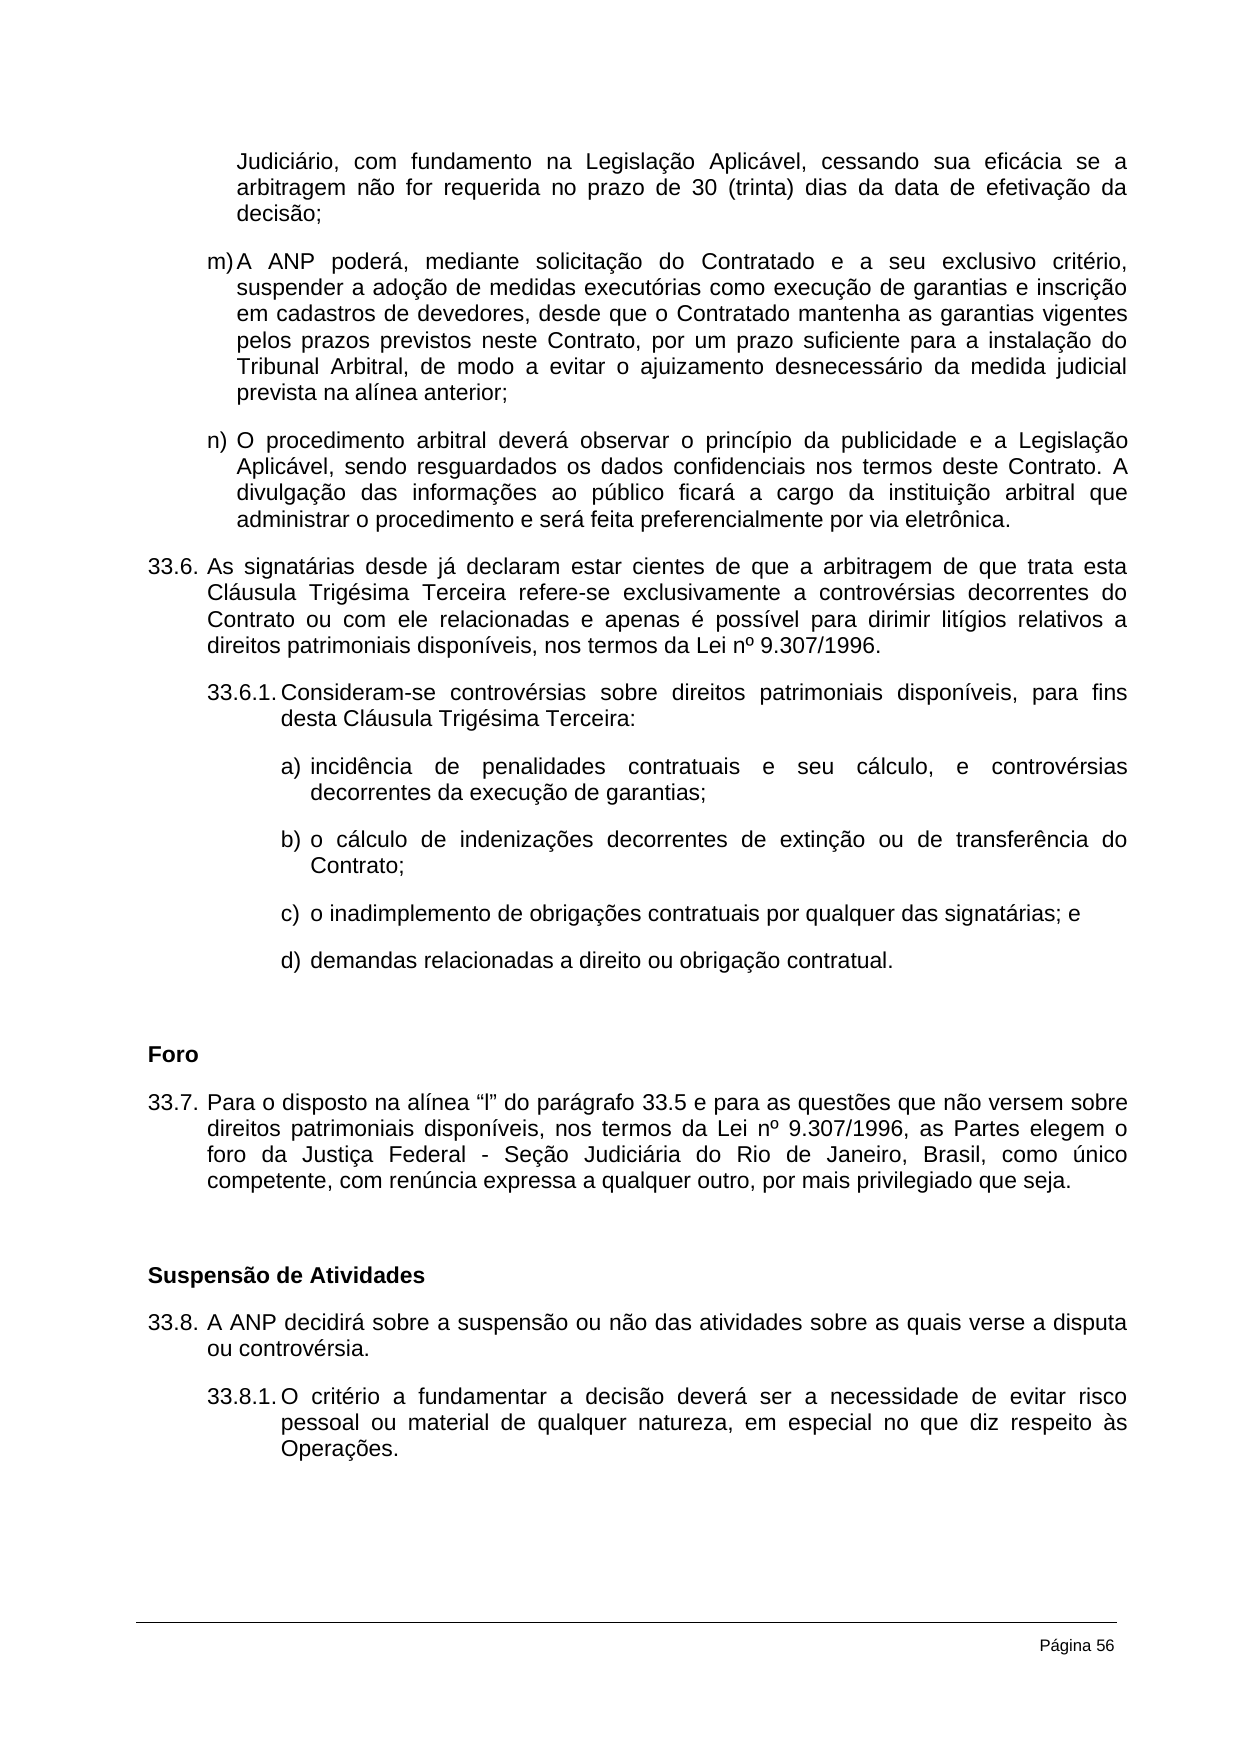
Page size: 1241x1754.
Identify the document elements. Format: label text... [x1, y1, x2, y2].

list o cálculo de indenizações decorrentes de extinção ou de transferência do Contrato; [281, 826, 1128, 879]
text Foro [148, 1041, 1128, 1068]
text A ANP decidirá sobre a suspensão ou não das atividades sobre as quais verse a disputa ou controvérsia. [148, 1309, 1128, 1362]
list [207, 148, 1128, 227]
list O procedimento arbitral deverá observar o princípio da publicidade e a Legislação Aplicável, sendo resguardados os dados confidenciais nos termos deste Contrato. A divulgação das informações ao público ficará a cargo da instituição arbitral que administrar o procedimento e será feita preferencialmente por via eletrônica. [207, 427, 1128, 532]
list A ANP poderá, mediante solicitação do Contratado e a seu exclusivo critério, suspender a adoção de medidas executórias como execução de garantias e inscrição em cadastros de devedores, desde que o Contratado mantenha as garantias vigentes pelos prazos previstos neste Contrato, por um prazo suficiente para a instalação do Tribunal Arbitral, de modo a evitar o ajuizamento desnecessário da medida judicial prevista na alínea anterior; [207, 248, 1128, 406]
list o inadimplemento de obrigações contratuais por qualquer das signatárias; e [281, 900, 1128, 926]
list incidência de penalidades contratuais e seu cálculo, e controvérsias decorrentes da execução de garantias; [281, 753, 1128, 805]
text O critério a fundamentar a decisão deverá ser a necessidade de evitar risco pessoal ou material de qualquer natureza, em especial no que diz respeito às Operações. [207, 1383, 1128, 1462]
text Consideram-se controvérsias sobre direitos patrimoniais disponíveis, para fins desta Cláusula Trigésima Terceira: [207, 679, 1128, 732]
text As signatárias desde já declaram estar cientes de que a arbitragem de que trata esta Cláusula Trigésima Terceira refere-se exclusivamente a controvérsias decorrentes do Contrato ou com ele relacionadas e apenas é possível para dirimir litígios relativos a direitos patrimoniais disponíveis, nos termos da Lei nº 9.307/1996. [148, 553, 1128, 658]
text Suspensão de Atividades [148, 1262, 1128, 1288]
list demandas relacionadas a direito ou obrigação contratual. [281, 947, 1128, 973]
